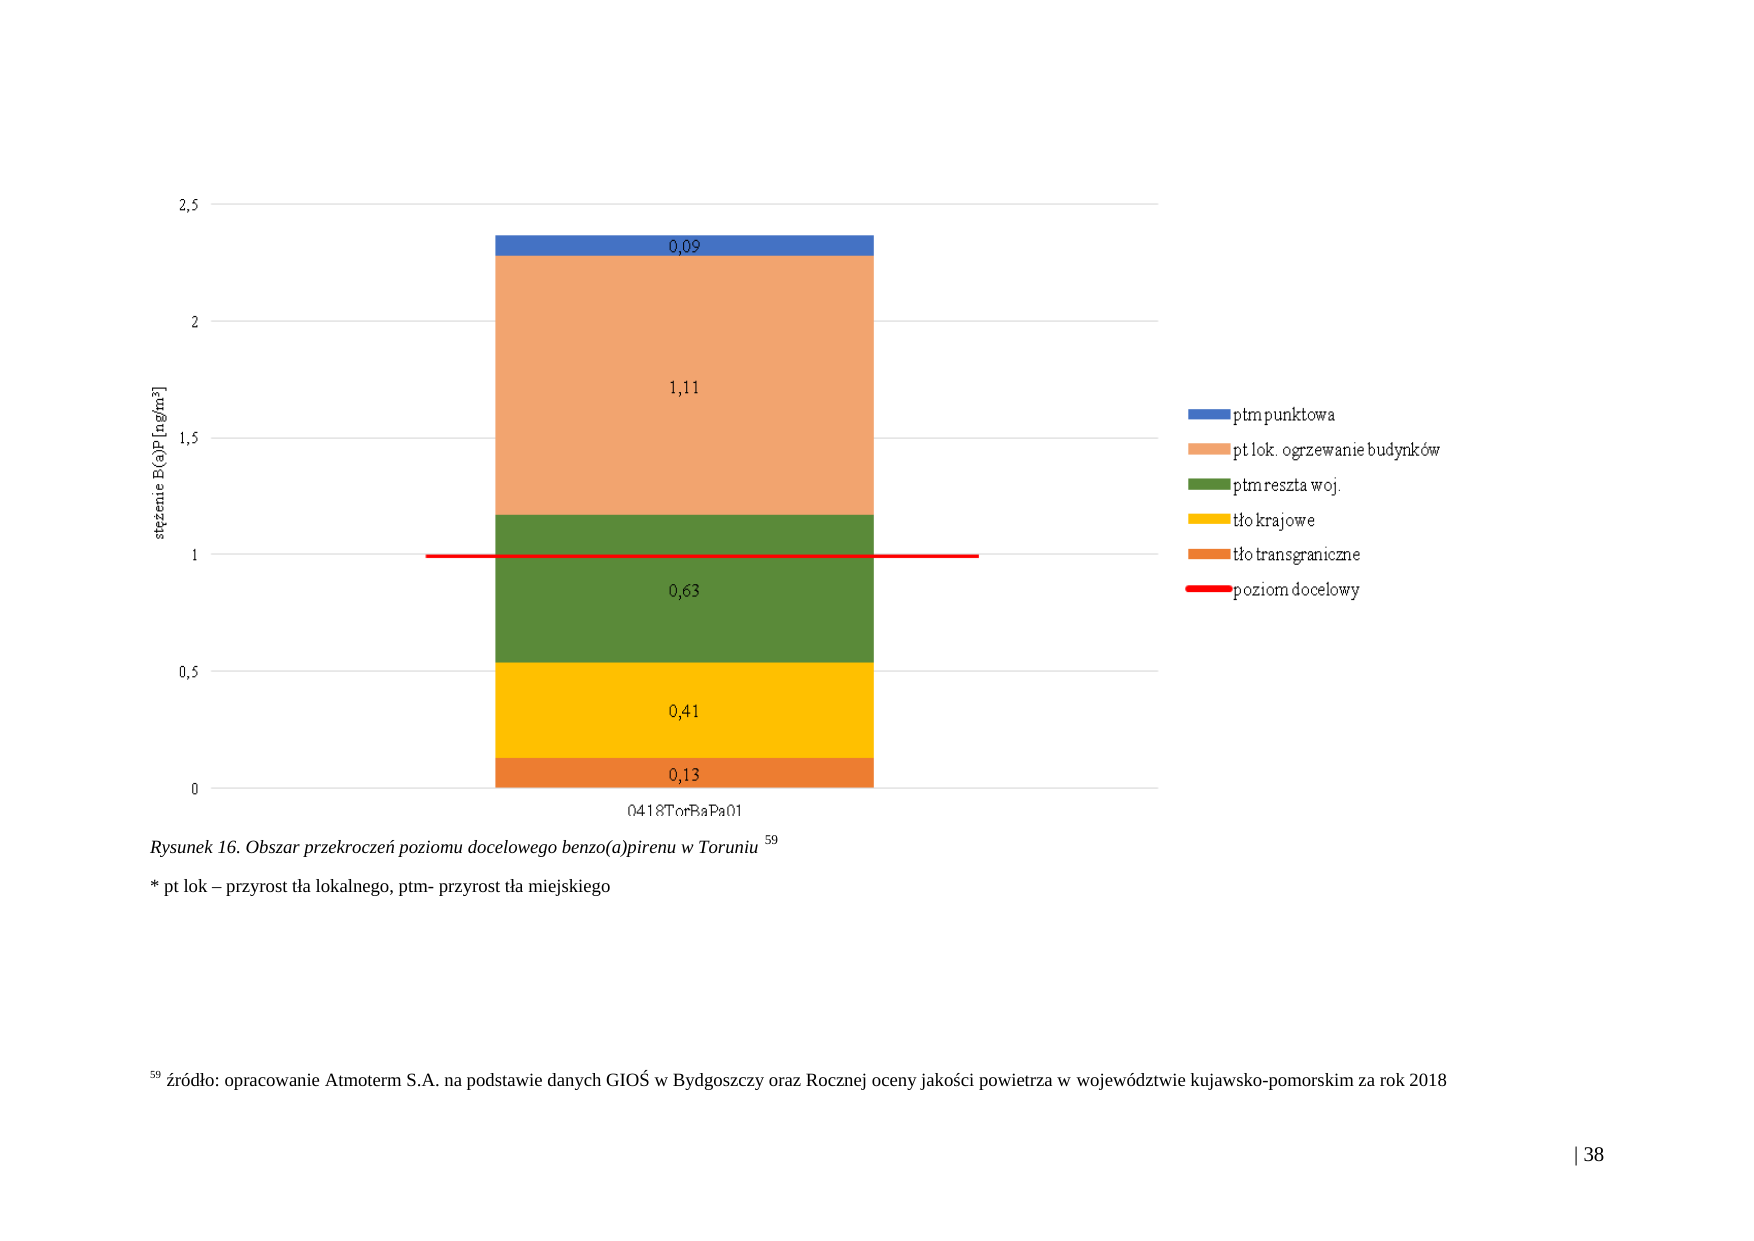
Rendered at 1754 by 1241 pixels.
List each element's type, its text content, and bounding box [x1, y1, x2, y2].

picture [150, 199, 1443, 816]
text * pt lok – przyrost tła lokalnego, ptm- przyrost tła miejskiego [150, 874, 1604, 896]
text Rysunek 16. Obszar przekroczeń poziomu docelowego benzo(a)pirenu w Toruniu [150, 832, 1604, 858]
